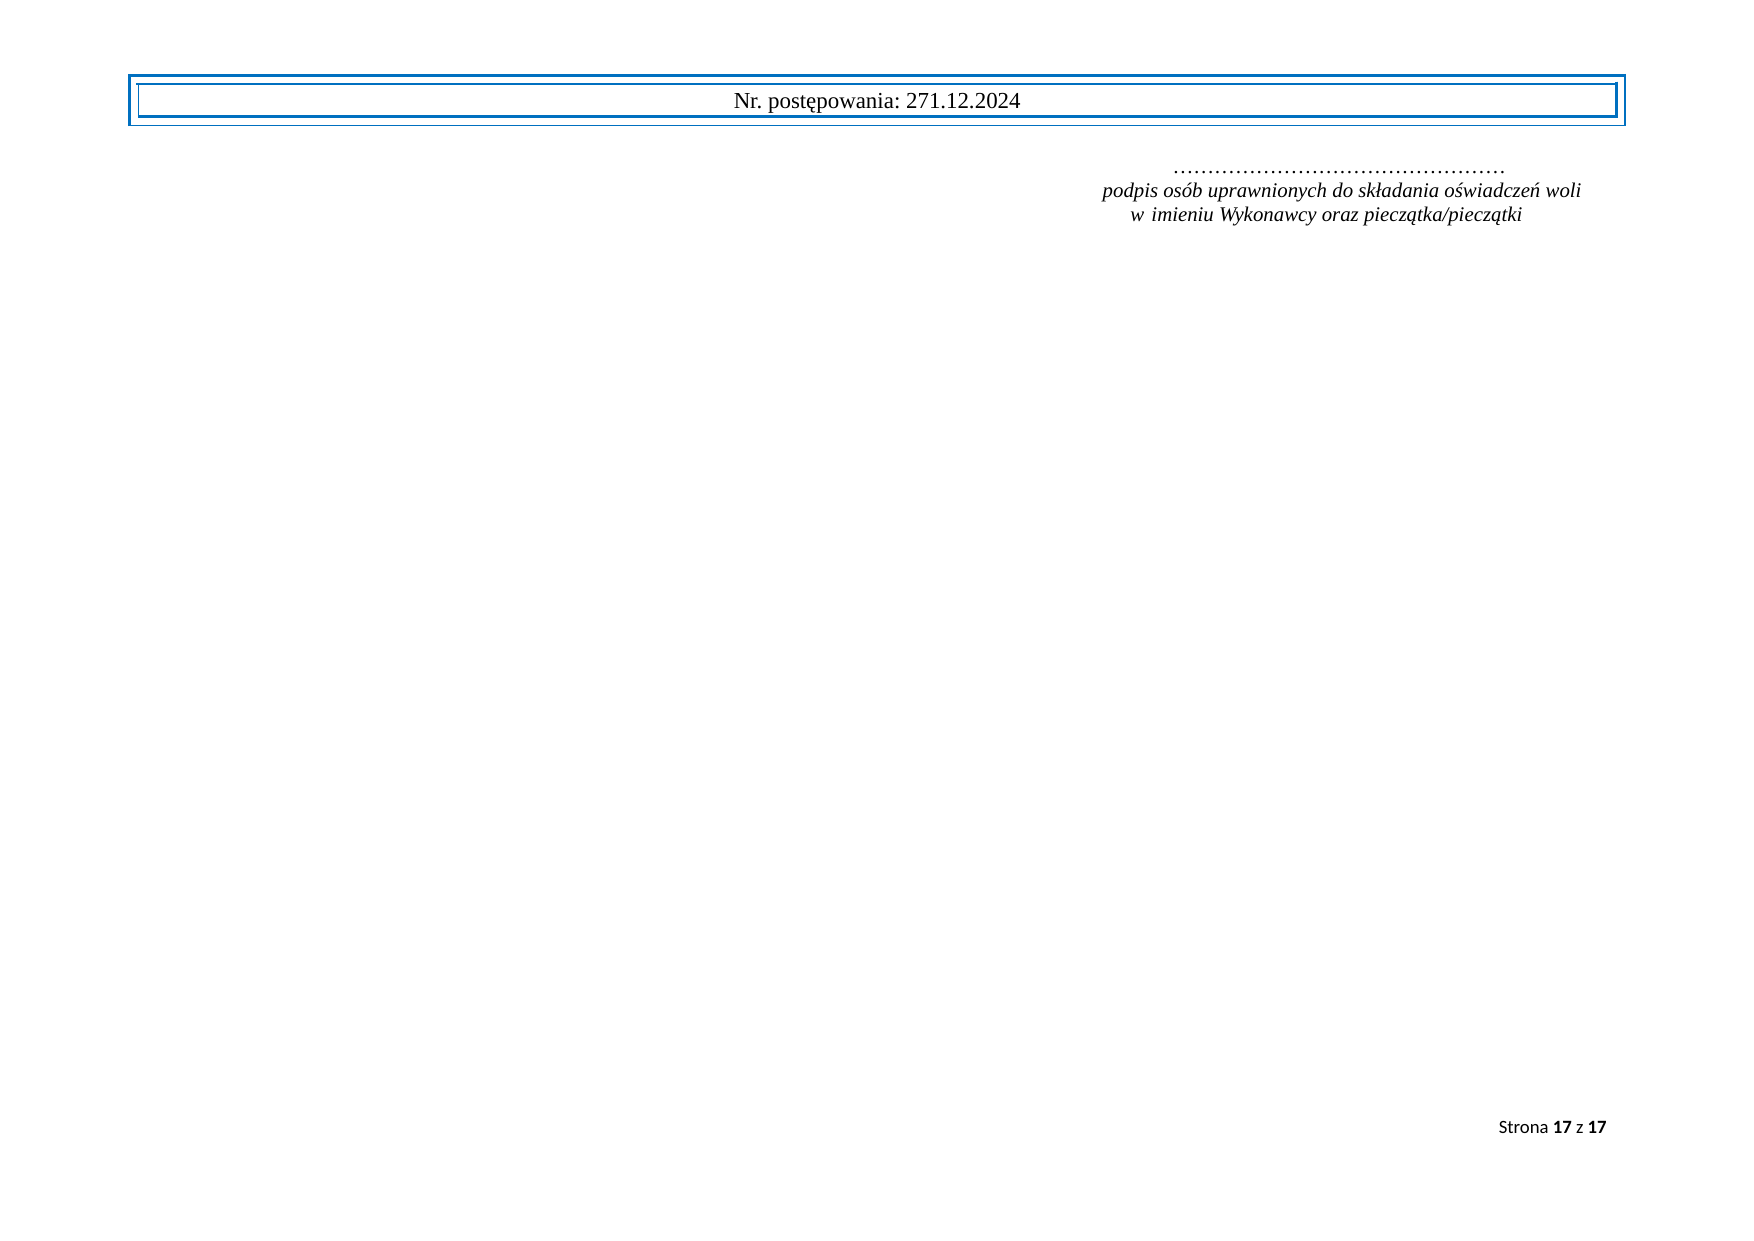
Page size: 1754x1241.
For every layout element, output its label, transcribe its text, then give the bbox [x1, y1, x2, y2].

text ………………………………………… [620, 154, 1606, 178]
text podpis osób uprawnionych do składania oświadczeń woli w imieniu Wykonawcy oraz pieczątka/pieczątki [1048, 178, 1606, 226]
